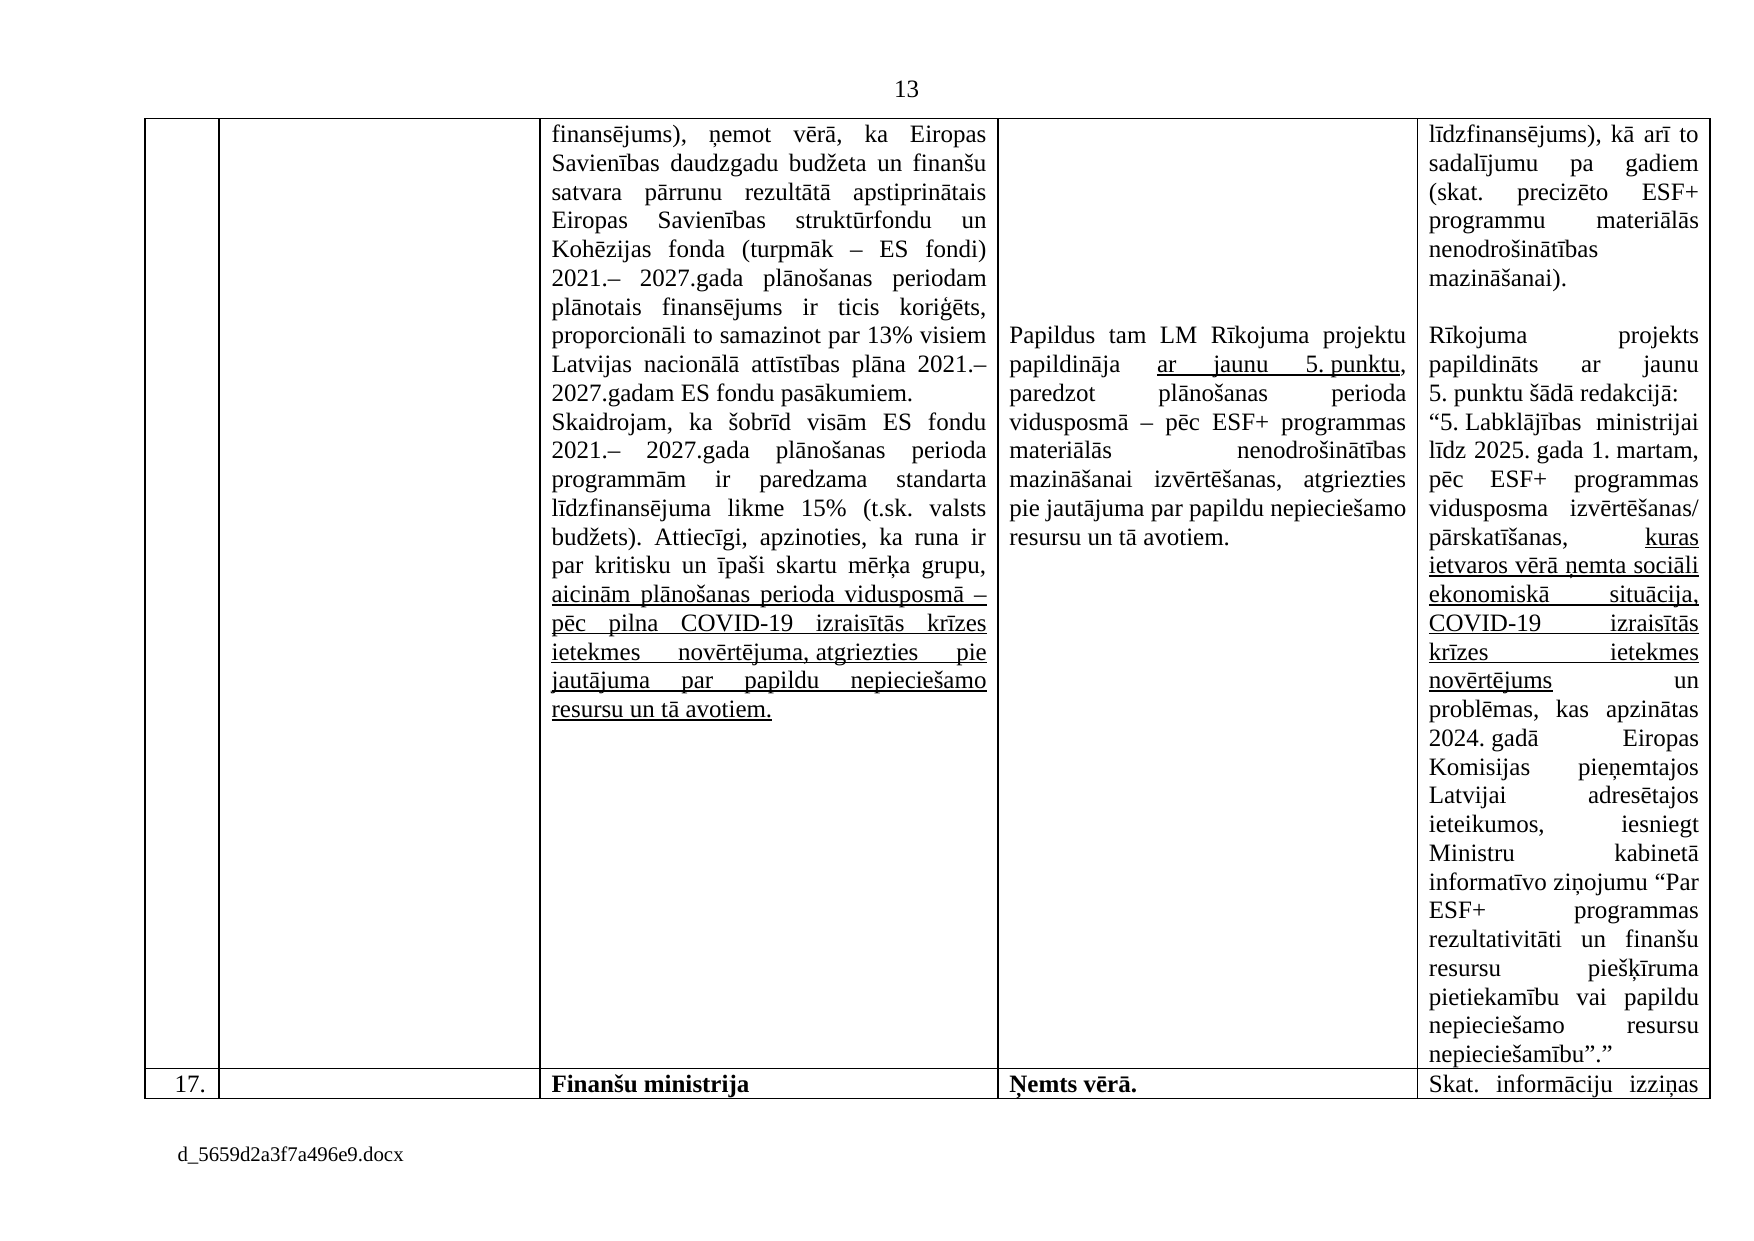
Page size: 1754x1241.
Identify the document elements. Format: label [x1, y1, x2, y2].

table_cell [220, 1069, 539, 1098]
table_cell [1418, 119, 1709, 1068]
table_cell [146, 119, 218, 1068]
table_cell [146, 1069, 218, 1098]
table_cell [541, 119, 997, 1068]
table_cell [1418, 1069, 1709, 1098]
table_cell [541, 1069, 997, 1098]
table_cell [999, 119, 1417, 1068]
table_cell [999, 1069, 1417, 1098]
table_cell [220, 119, 539, 1068]
